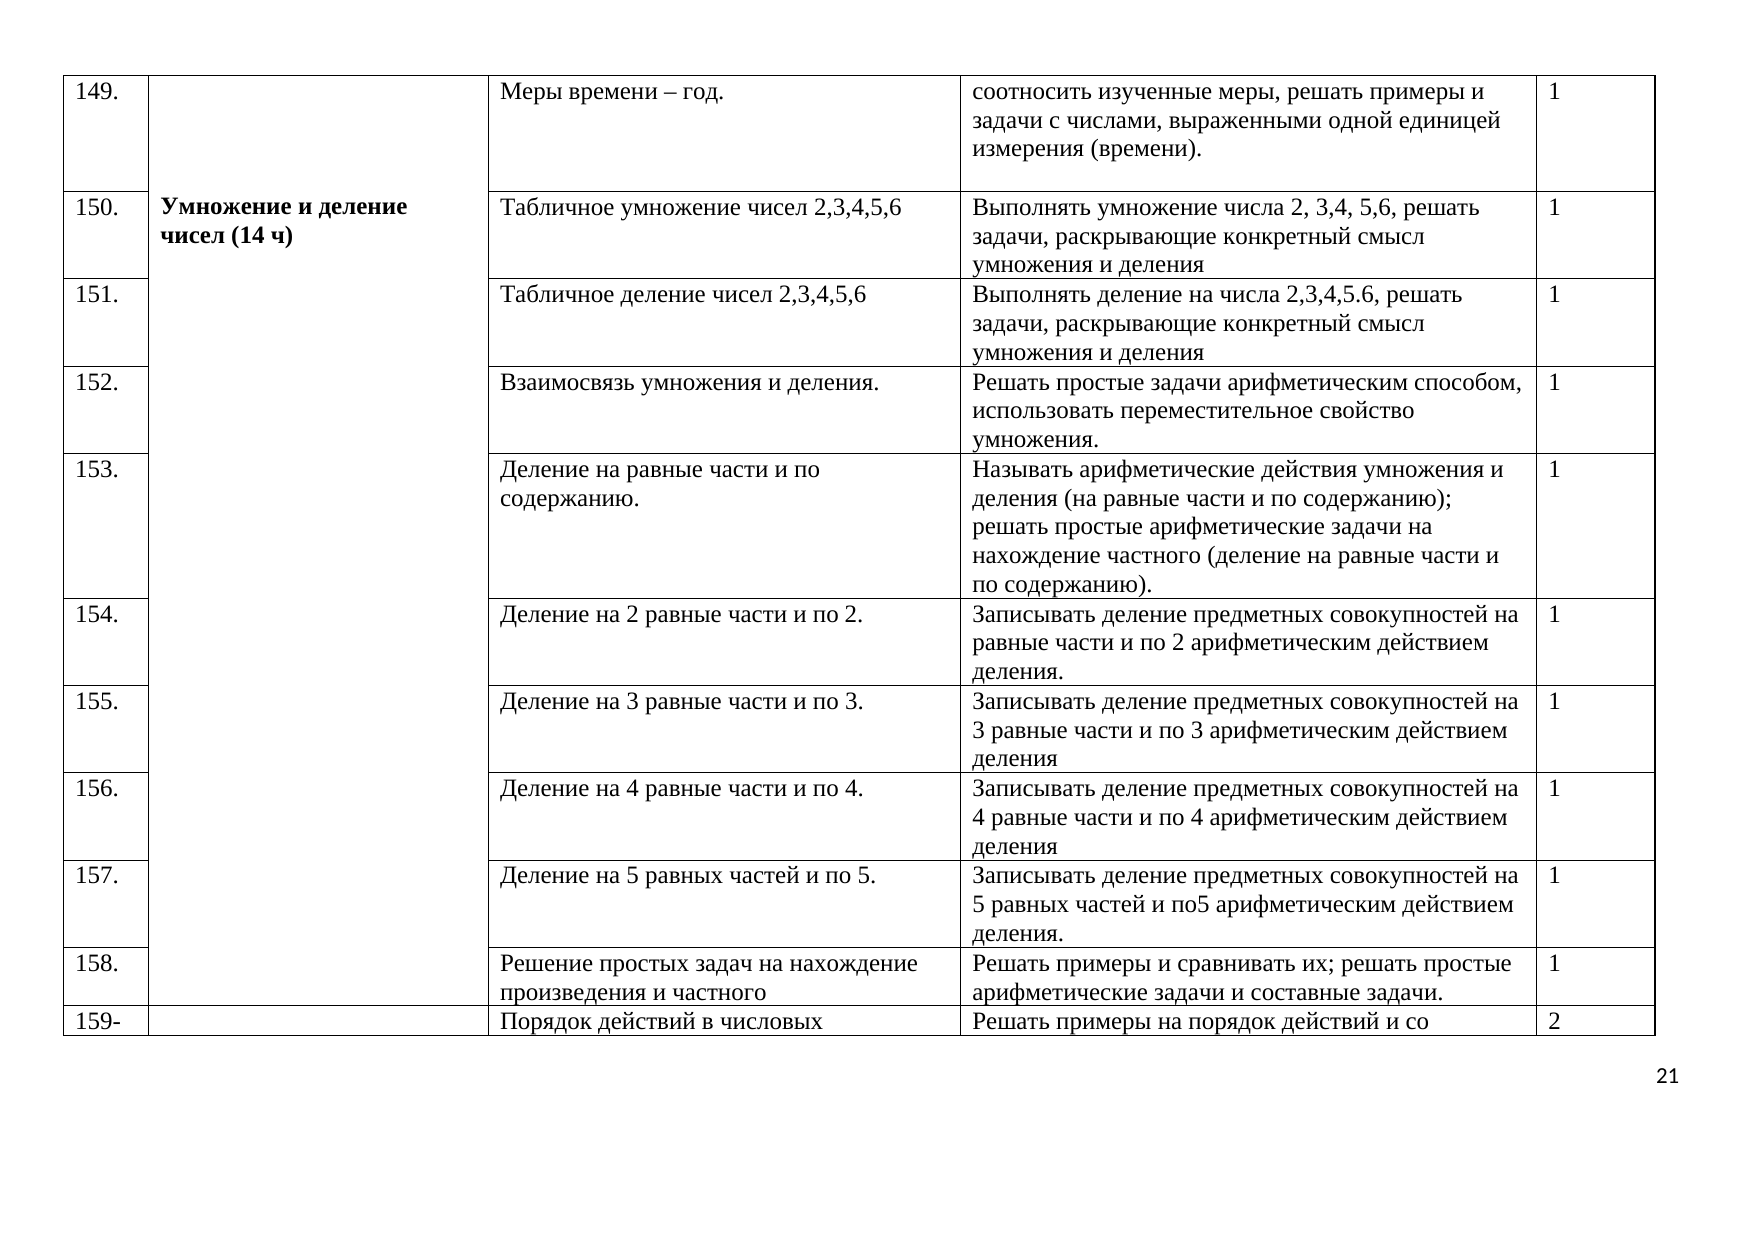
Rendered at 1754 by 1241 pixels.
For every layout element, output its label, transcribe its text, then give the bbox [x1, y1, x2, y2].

table_cell Записывать деление предметных совокупностей на 3 равные части и по 3 арифметическим действием деления [961, 686, 1536, 772]
table_cell 149. [64, 76, 148, 191]
table_cell 1 [1537, 599, 1654, 685]
table_cell Деление на 3 равные части и по 3. [489, 686, 960, 772]
table_cell Решение простых задач на нахождение произведения и частного [489, 948, 960, 1005]
table_cell 1 [1537, 279, 1654, 366]
table_cell 154. [64, 599, 148, 685]
table_cell Выполнять умножение числа 2, 3,4, 5,6, решать задачи, раскрывающие конкретный смысл умножения и деления [961, 192, 1536, 278]
table_cell 1 [1537, 948, 1654, 1005]
table_cell 150. [64, 192, 148, 278]
table_cell Выполнять деление на числа 2,3,4,5.6, решать задачи, раскрывающие конкретный смысл умножения и деления [961, 279, 1536, 366]
table_cell 1 [1537, 773, 1654, 859]
table_cell 158. [64, 948, 148, 1005]
table_cell Деление на 4 равные части и по 4. [489, 773, 960, 859]
table_cell 152. [64, 367, 148, 453]
table_cell [149, 1006, 488, 1035]
table_cell 156. [64, 773, 148, 859]
table_cell Решать простые задачи арифметическим способом, использовать переместительное свойство умножения. [961, 367, 1536, 453]
table_cell 1 [1537, 454, 1654, 598]
table_cell Деление на 2 равные части и по 2. [489, 599, 960, 685]
table_cell Деление на 5 равных частей и по 5. [489, 861, 960, 947]
table_cell Называть арифметические действия умножения и деления (на равные части и по содержанию); решать простые арифметические задачи на нахождение частного (деление на равные части и по содержанию). [961, 454, 1536, 598]
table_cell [489, 1006, 960, 1035]
table_cell 157. [64, 861, 148, 947]
table_cell Табличное умножение чисел 2,3,4,5,6 [489, 192, 960, 278]
table_cell 1 [1537, 192, 1654, 278]
table_cell Деление на равные части и по содержанию. [489, 454, 960, 598]
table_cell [961, 1006, 1536, 1035]
table_cell Взаимосвязь умножения и деления. [489, 367, 960, 453]
table_cell 151. [64, 279, 148, 366]
table_cell Записывать деление предметных совокупностей на 5 равных частей и по5 арифметическим действием деления. [961, 861, 1536, 947]
table_cell 1 [1537, 686, 1654, 772]
table_cell Записывать деление предметных совокупностей на равные части и по 2 арифметическим действием деления. [961, 599, 1536, 685]
table_cell 2 [1537, 1006, 1654, 1035]
table_cell 155. [64, 686, 148, 772]
table_cell 1 [1537, 861, 1654, 947]
table_cell 1 [1537, 367, 1654, 453]
table_cell Меры времени – год. [489, 76, 960, 191]
table_cell Записывать деление предметных совокупностей на 4 равные части и по 4 арифметическим действием деления [961, 773, 1536, 859]
table_cell Решать примеры и сравнивать их; решать простые арифметические задачи и составные задачи. [961, 948, 1536, 1005]
table_cell 153. [64, 454, 148, 598]
table_cell 159-160. [64, 1006, 148, 1035]
table_cell Табличное деление чисел 2,3,4,5,6 [489, 279, 960, 366]
table_cell 1 [1537, 76, 1654, 191]
